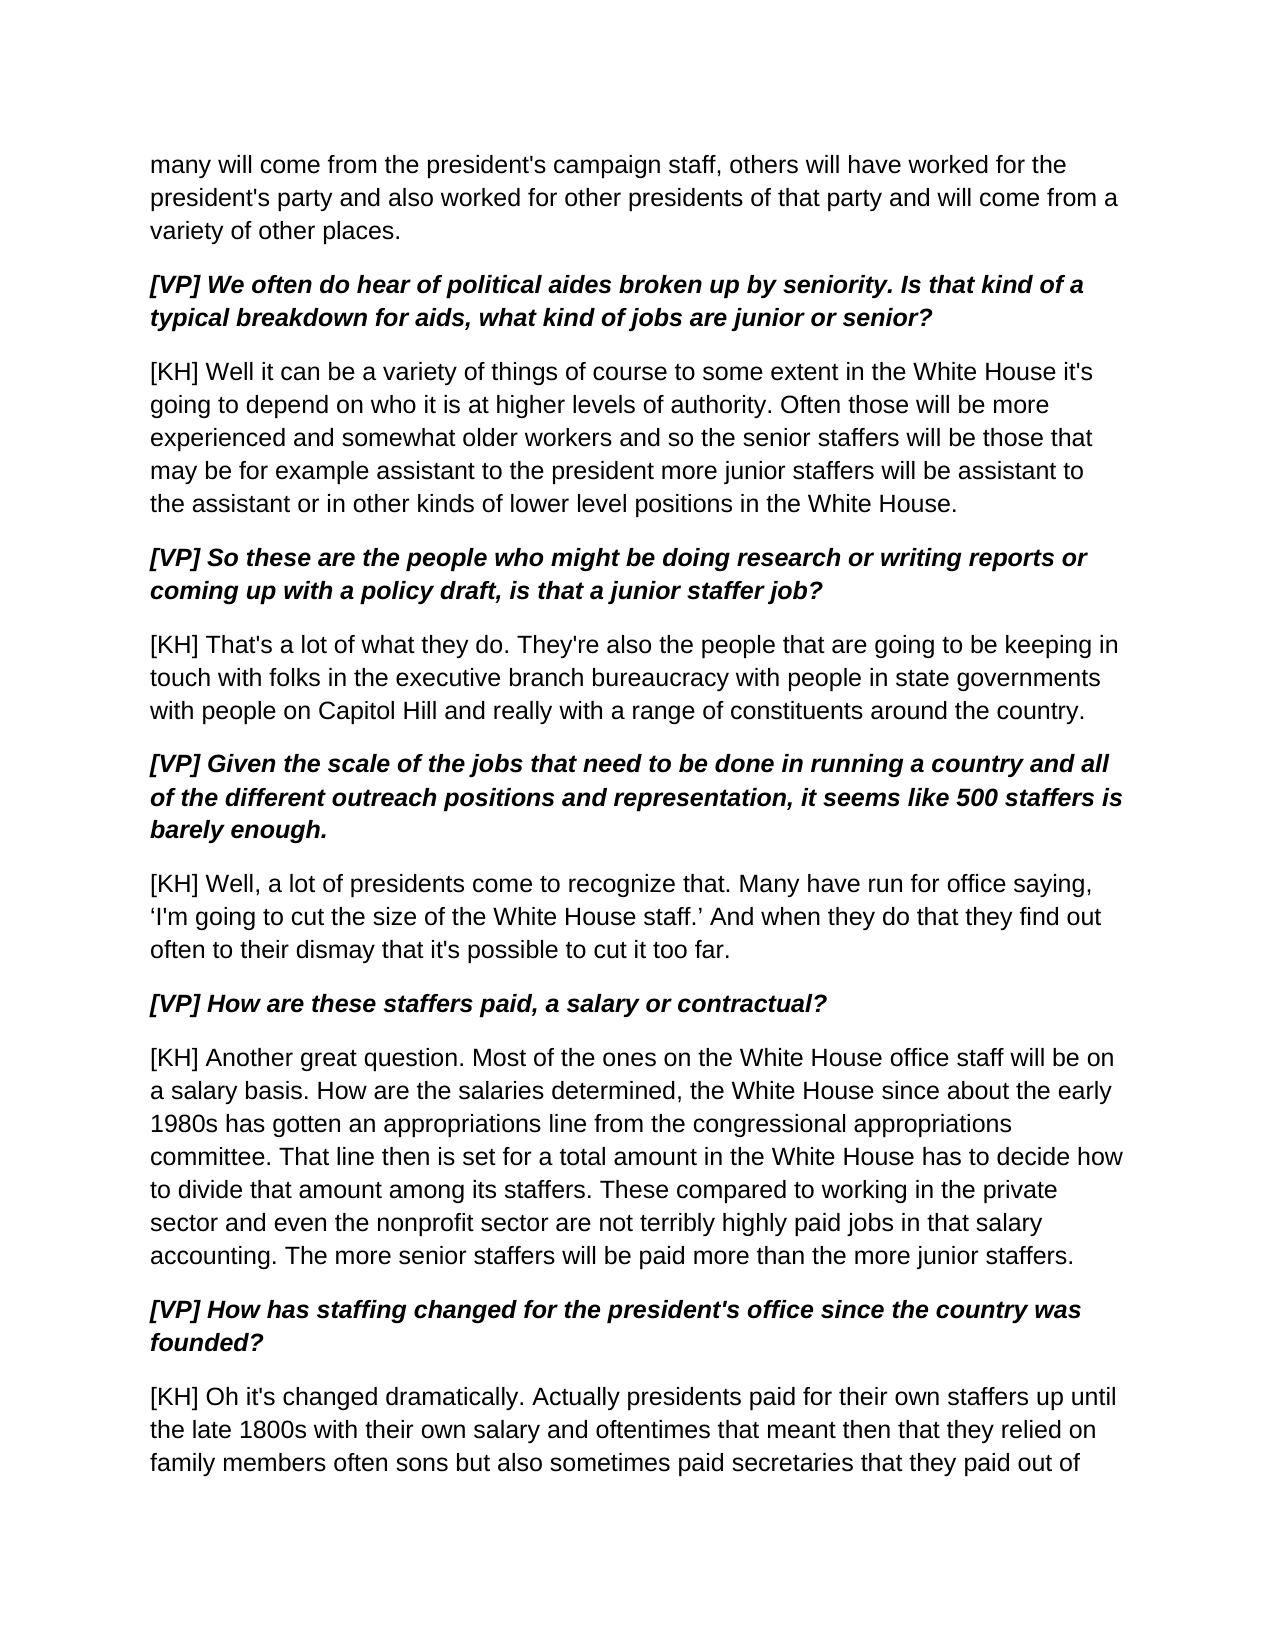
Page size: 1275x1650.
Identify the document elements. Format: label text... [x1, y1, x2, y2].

text [KH] That's a lot of what they do. They're also the people that are going to be keeping in touch with folks in the executive branch bureaucracy with people in state governments with people on Capitol Hill and really with a range of constituents around the country. [150, 629, 1125, 724]
text [VP] So these are the people who might be doing research or writing reports or coming up with a policy draft, is that a junior staffer job? [150, 543, 1125, 604]
text [VP] How has staffing changed for the president's office since the country was founded? [150, 1295, 1125, 1357]
text [KH] Well it can be a variety of things of course to some extent in the White House it's going to depend on who it is at higher levels of authority. Often those will be more experienced and somewhat older workers and so the senior staffers will be those that may be for example assistant to the president more junior staffers will be assistant to the assistant or in other kinds of lower level positions in the White House. [150, 357, 1125, 518]
text [VP] We often do hear of political aides broken up by seniority. Is that kind of a typical breakdown for aids, what kind of jobs are junior or senior? [150, 270, 1125, 332]
text [VP] Given the scale of the jobs that need to be done in running a country and all of the different outreach positions and representation, it seems like 500 staffers is barely enough. [150, 749, 1125, 844]
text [150, 150, 1125, 245]
text [KH] Another great question. Most of the ones on the White House office staff will be on a salary basis. How are the salaries determined, the White House since about the early 1980s has gotten an appropriations line from the congressional appropriations committee. That line then is set for a total amount in the White House has to decide how to divide that amount among its staffers. These compared to working in the private sector and even the nonprofit sector are not terribly highly paid jobs in that salary accounting. The more senior staffers will be paid more than the more junior staffers. [150, 1043, 1125, 1270]
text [150, 1382, 1125, 1477]
text [KH] Well, a lot of presidents come to recognize that. Many have run for office saying, ‘I'm going to cut the size of the White House staff.’ And when they do that they find out often to their dismay that it's possible to cut it too far. [150, 869, 1125, 964]
text [VP] How are these staffers paid, a salary or contractual? [150, 989, 1125, 1018]
